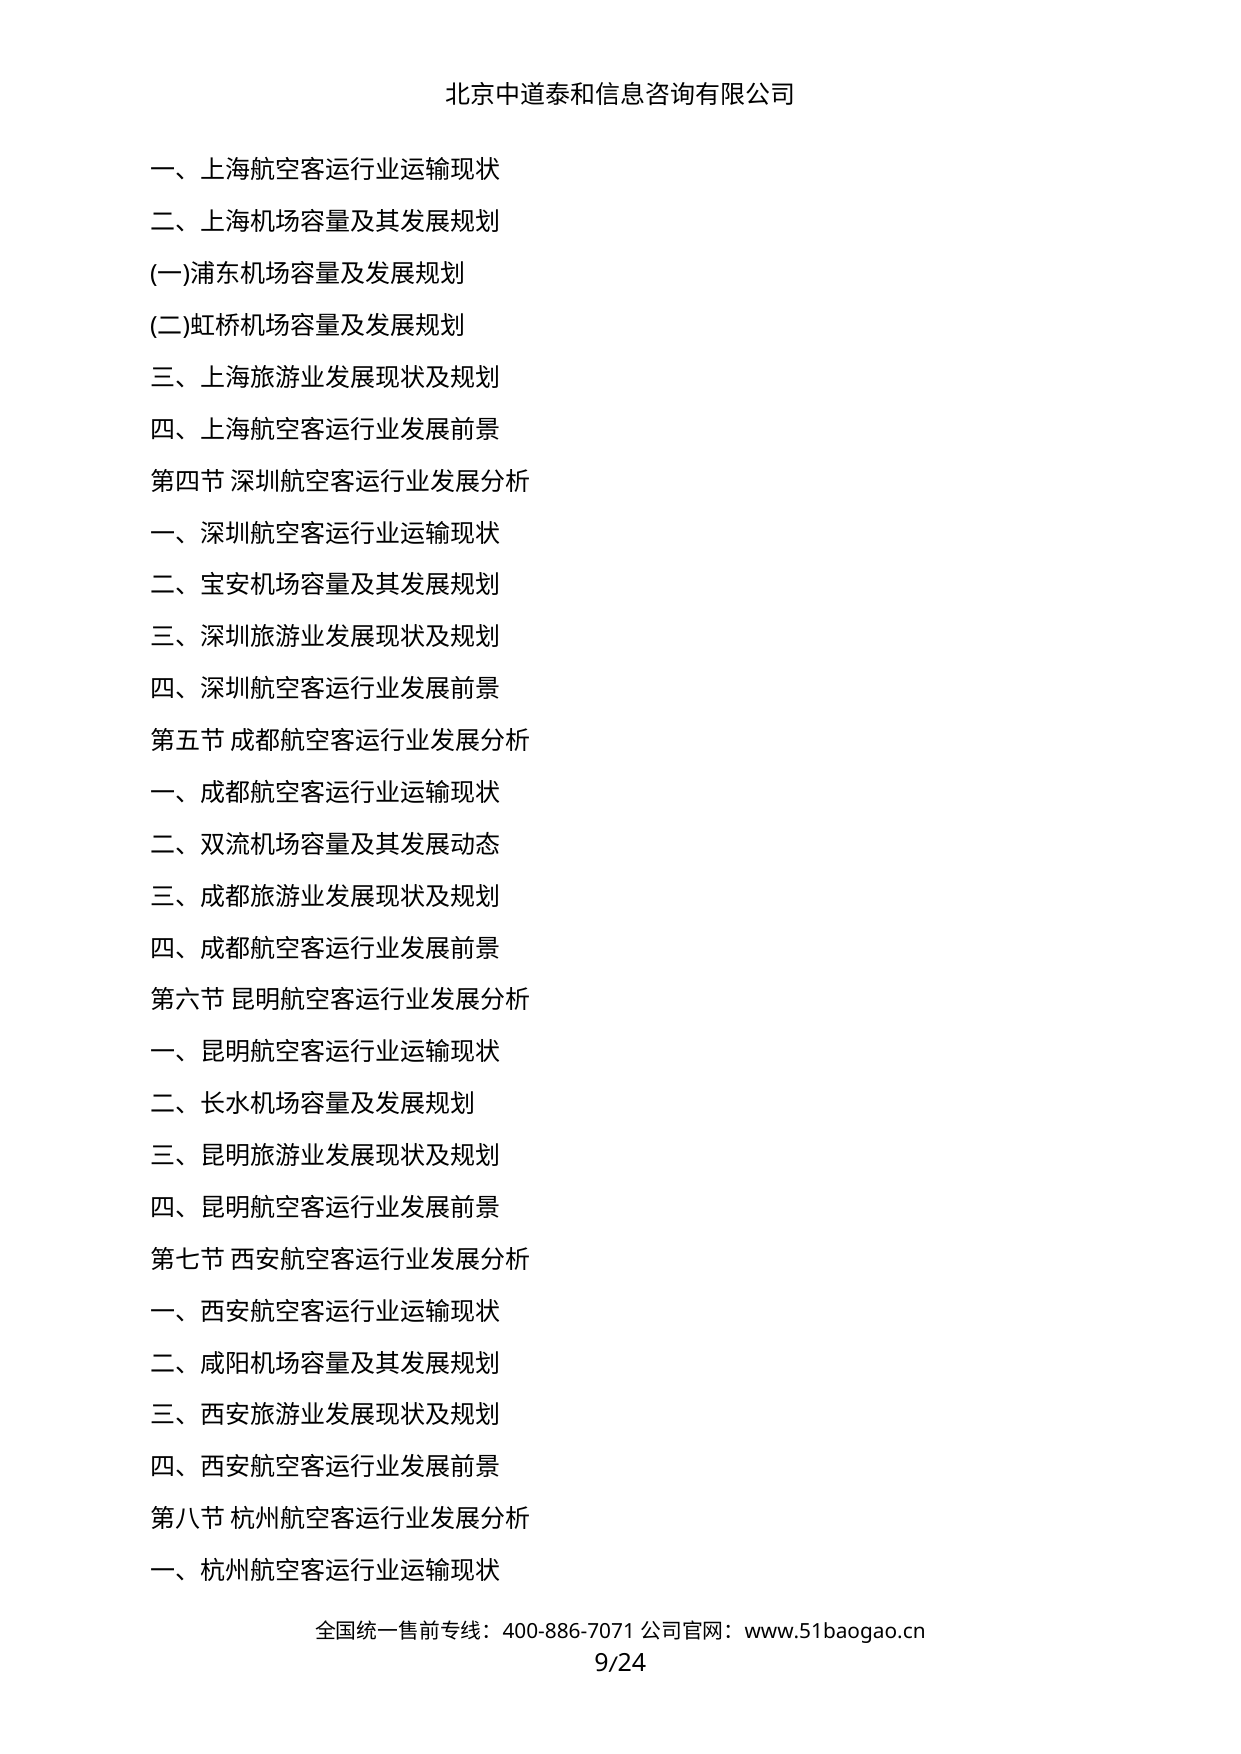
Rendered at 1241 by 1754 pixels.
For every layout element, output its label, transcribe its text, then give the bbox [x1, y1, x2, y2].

text (一)浦东机场容量及发展规划 [150, 254, 1090, 290]
text 四、昆明航空客运行业发展前景 [150, 1187, 1090, 1224]
text 第八节 杭州航空客运行业发展分析 [150, 1499, 1090, 1535]
text 四、上海航空客运行业发展前景 [150, 409, 1090, 446]
text 三、成都旅游业发展现状及规划 [150, 876, 1090, 912]
text 一、昆明航空客运行业运输现状 [150, 1032, 1090, 1068]
text 二、上海机场容量及其发展规划 [150, 202, 1090, 238]
text 四、成都航空客运行业发展前景 [150, 928, 1090, 964]
text 一、西安航空客运行业运输现状 [150, 1291, 1090, 1327]
text 一、深圳航空客运行业运输现状 [150, 513, 1090, 549]
text 四、深圳航空客运行业发展前景 [150, 669, 1090, 705]
text 第五节 成都航空客运行业发展分析 [150, 721, 1090, 757]
text 一、上海航空客运行业运输现状 [150, 150, 1090, 186]
text (二)虹桥机场容量及发展规划 [150, 306, 1090, 342]
text 第七节 西安航空客运行业发展分析 [150, 1239, 1090, 1276]
text 三、上海旅游业发展现状及规划 [150, 357, 1090, 394]
text 一、成都航空客运行业运输现状 [150, 772, 1090, 809]
text 第六节 昆明航空客运行业发展分析 [150, 980, 1090, 1016]
text 三、西安旅游业发展现状及规划 [150, 1395, 1090, 1431]
text 三、昆明旅游业发展现状及规划 [150, 1136, 1090, 1172]
text 二、宝安机场容量及其发展规划 [150, 565, 1090, 601]
text 四、西安航空客运行业发展前景 [150, 1447, 1090, 1483]
text 二、咸阳机场容量及其发展规划 [150, 1343, 1090, 1379]
text 第四节 深圳航空客运行业发展分析 [150, 461, 1090, 497]
text 二、双流机场容量及其发展动态 [150, 824, 1090, 861]
text 一、杭州航空客运行业运输现状 [150, 1551, 1090, 1587]
text 二、长水机场容量及发展规划 [150, 1084, 1090, 1120]
text 三、深圳旅游业发展现状及规划 [150, 617, 1090, 653]
